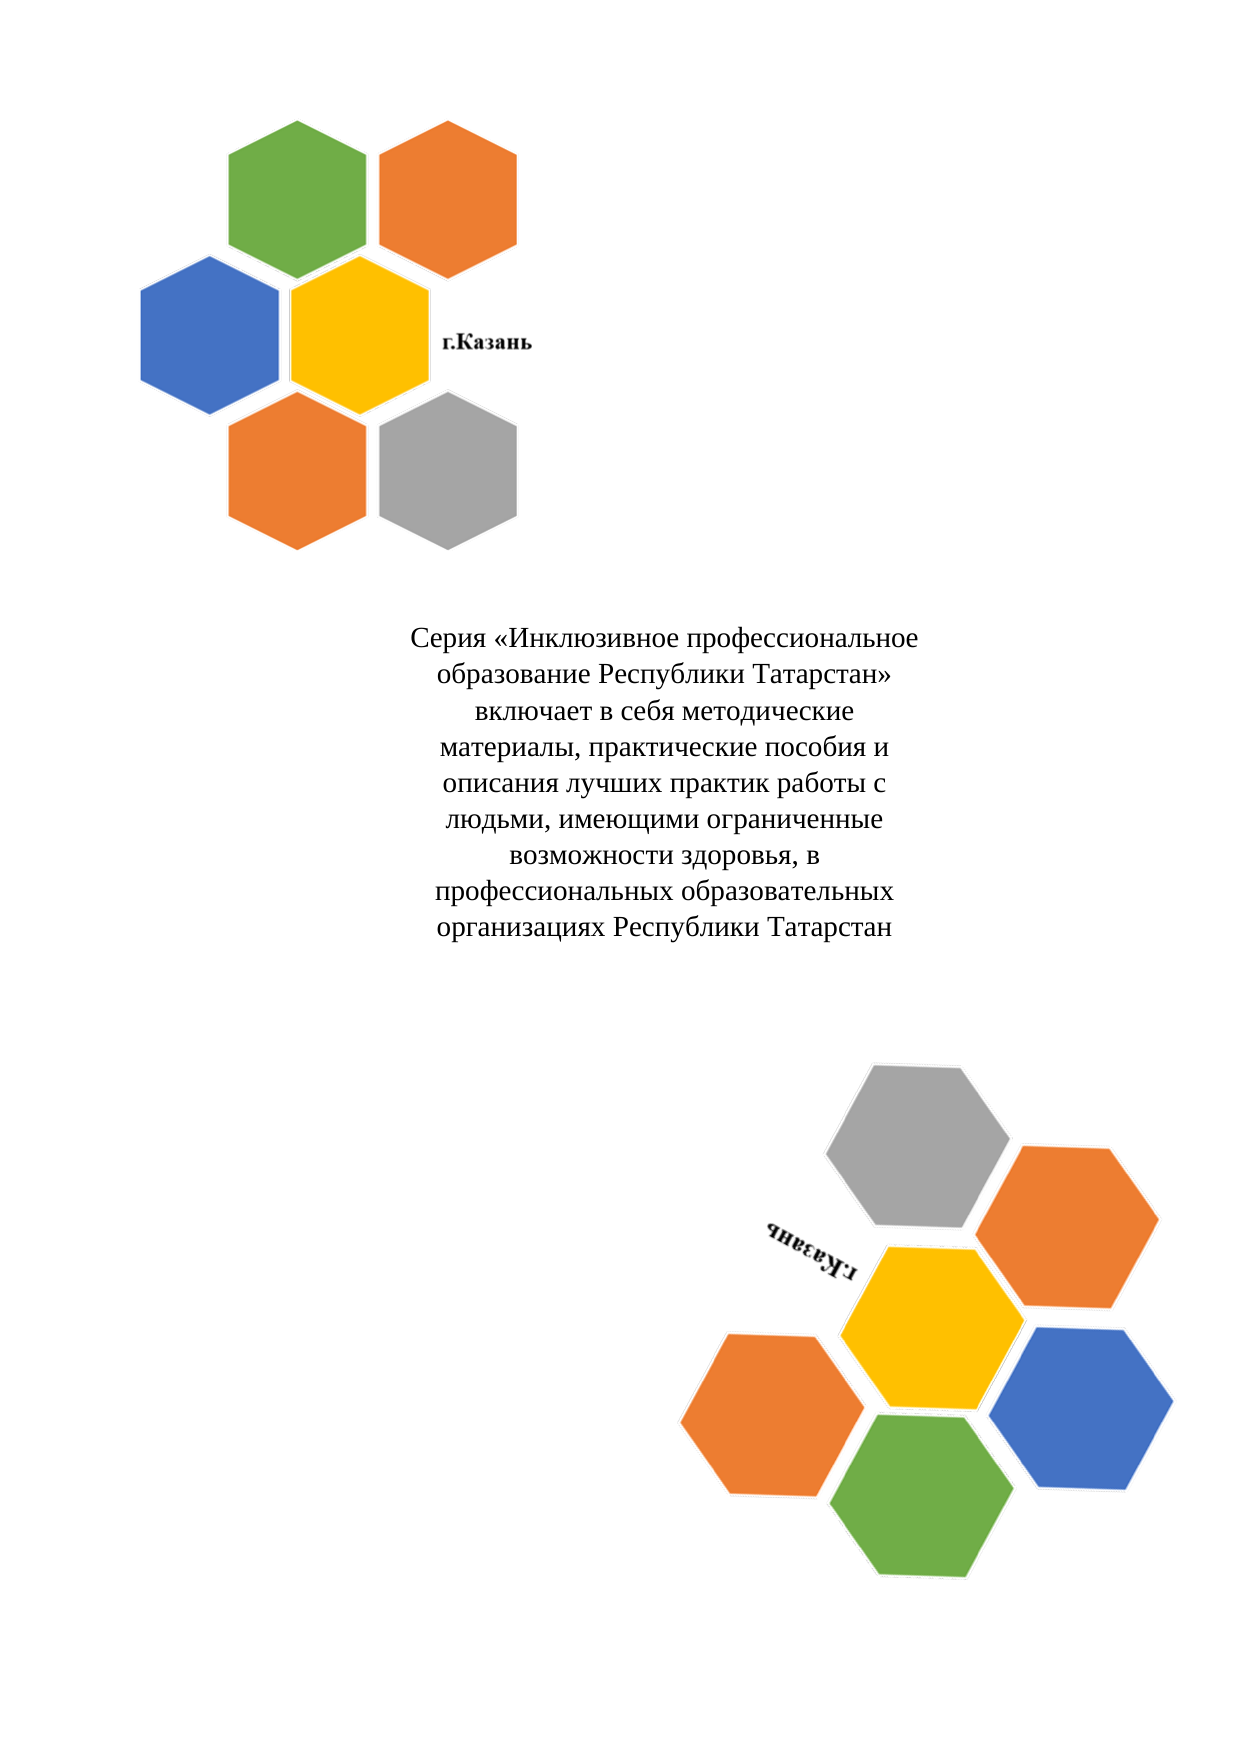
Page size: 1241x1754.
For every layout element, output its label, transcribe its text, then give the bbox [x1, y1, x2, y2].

text включает в себя методические [177, 693, 1152, 726]
text Серия «Инклюзивное профессиональное [177, 620, 1152, 654]
picture [129, 118, 534, 550]
text описания лучших практик работы с [177, 765, 1152, 798]
text организациях Республики Татарстан [177, 909, 1152, 943]
picture [627, 1011, 1241, 1670]
text образование Республики Татарстан» [177, 657, 1152, 690]
text возможности здоровья, в [177, 837, 1152, 871]
text материалы, практические пособия и [177, 729, 1152, 762]
text профессиональных образовательных [177, 873, 1152, 907]
text людьми, имеющими ограниченные [177, 801, 1152, 835]
